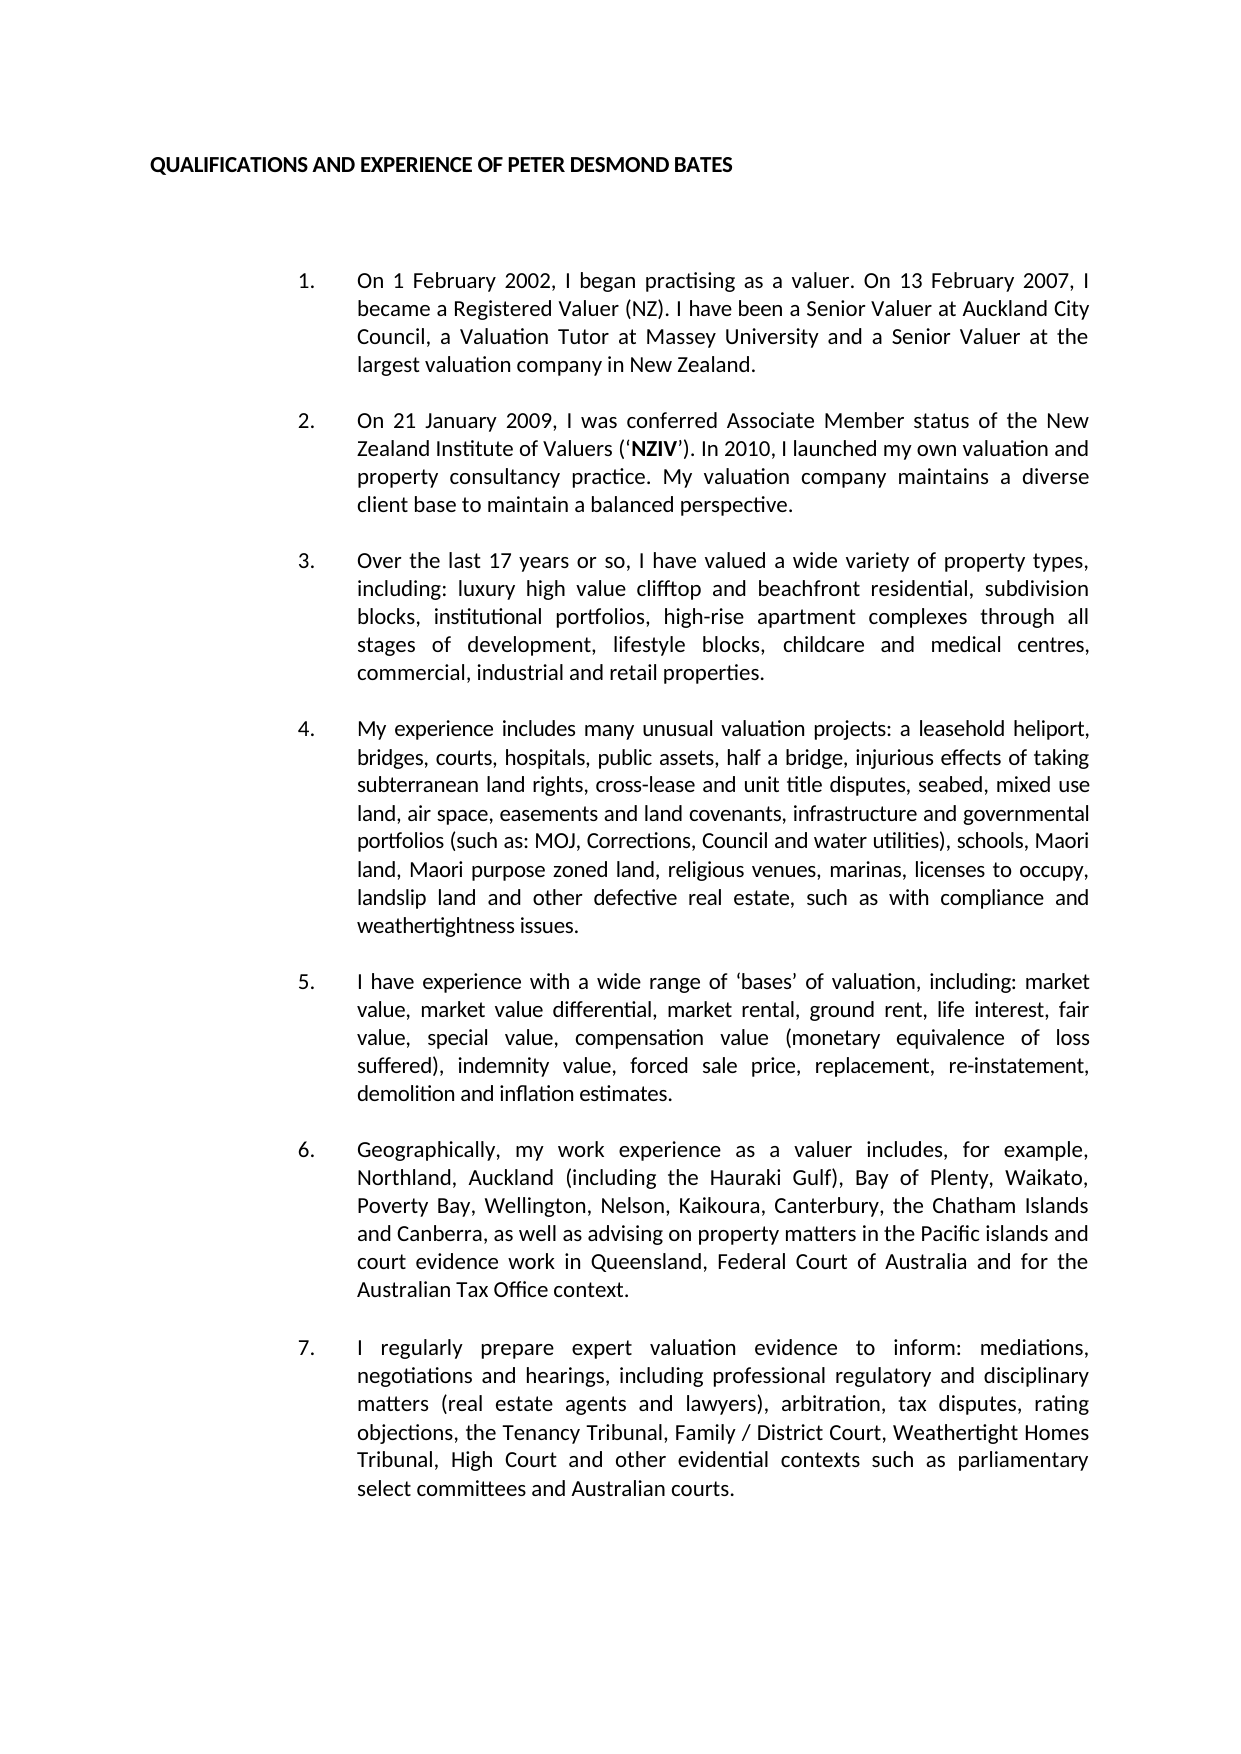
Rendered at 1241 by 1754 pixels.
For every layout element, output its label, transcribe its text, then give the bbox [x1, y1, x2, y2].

list On 21 January 2009, I was conferred Associate Member status of the New Zealand Institute of Valuers (‘NZIV’). In 2010, I launched my own valuation and property consultancy practice. My valuation company maintains a diverse client base to maintain a balanced perspective. [298, 406, 1090, 518]
text QUALIFICATIONS AND EXPERIENCE OF PETER DESMOND BATES [150, 150, 1090, 178]
list Over the last 17 years or so, I have valued a wide variety of property types, including: luxury high value clifftop and beachfront residential, subdivision blocks, institutional portfolios, high-rise apartment complexes through all stages of development, lifestyle blocks, childcare and medical centres, commercial, industrial and retail properties. [298, 546, 1090, 687]
list On 1 February 2002, I began practising as a valuer. On 13 February 2007, I became a Registered Valuer (NZ). I have been a Senior Valuer at Auckland City Council, a Valuation Tutor at Massey University and a Senior Valuer at the largest valuation company in New Zealand. [298, 266, 1090, 378]
list I have experience with a wide range of ‘bases’ of valuation, including: market value, market value differential, market rental, ground rent, life interest, fair value, special value, compensation value (monetary equivalence of loss suffered), indemnity value, forced sale price, replacement, re-instatement, demolition and inflation estimates. [298, 967, 1090, 1107]
list Geographically, my work experience as a valuer includes, for example, Northland, Auckland (including the Hauraki Gulf), Bay of Plenty, Waikato, Poverty Bay, Wellington, Nelson, Kaikoura, Canterbury, the Chatham Islands and Canberra, as well as advising on property matters in the Pacific islands and court evidence work in Queensland, Federal Court of Australia and for the Australian Tax Office context. [298, 1135, 1090, 1303]
list I regularly prepare expert valuation evidence to inform: mediations, negotiations and hearings, including professional regulatory and disciplinary matters (real estate agents and lawyers), arbitration, tax disputes, rating objections, the Tenancy Tribunal, Family / District Court, Weathertight Homes Tribunal, High Court and other evidential contexts such as parliamentary select committees and Australian courts. [298, 1333, 1090, 1502]
list My experience includes many unusual valuation projects: a leasehold heliport, bridges, courts, hospitals, public assets, half a bridge, injurious effects of taking subterranean land rights, cross-lease and unit title disputes, seabed, mixed use land, air space, easements and land covenants, infrastructure and governmental portfolios (such as: MOJ, Corrections, Council and water utilities), schools, Maori land, Maori purpose zoned land, religious venues, marinas, licenses to occupy, landslip land and other defective real estate, such as with compliance and weathertightness issues. [298, 714, 1090, 939]
